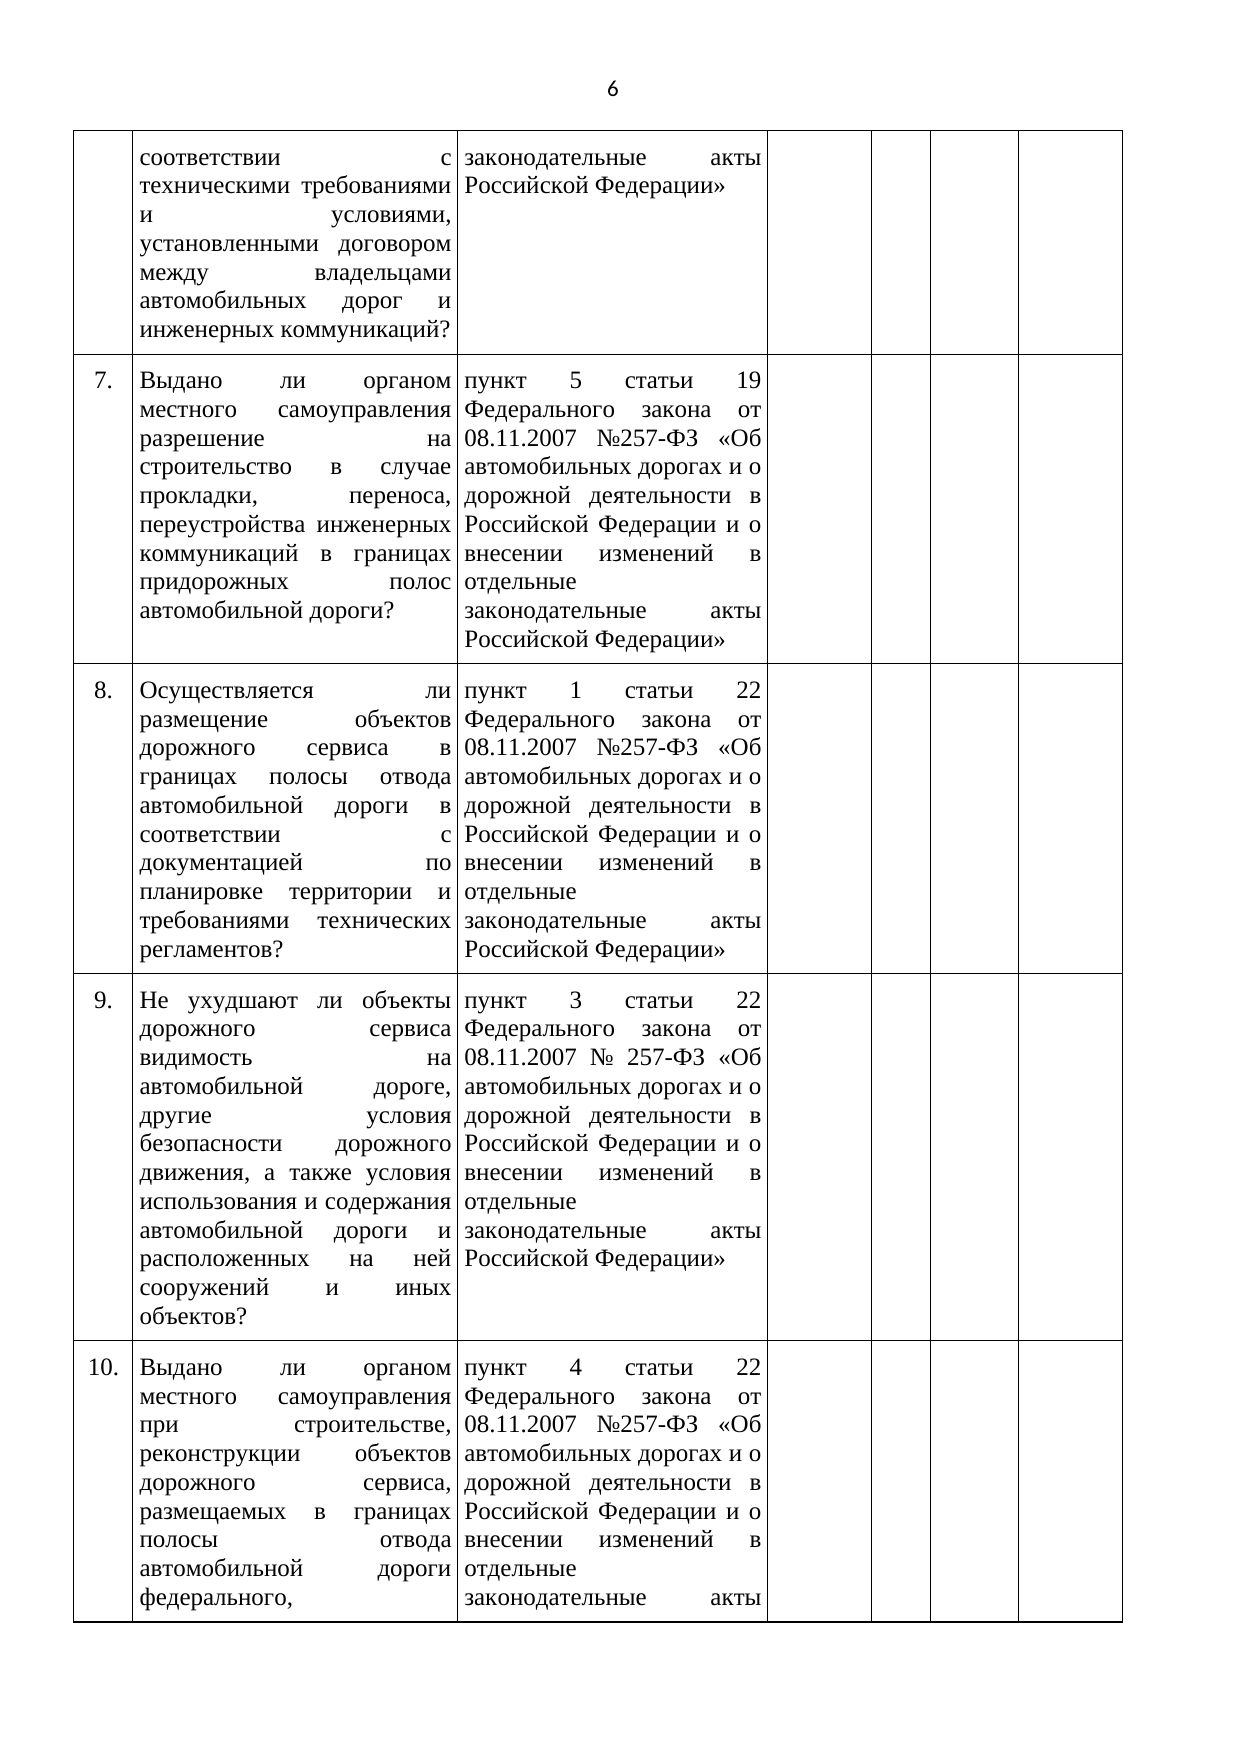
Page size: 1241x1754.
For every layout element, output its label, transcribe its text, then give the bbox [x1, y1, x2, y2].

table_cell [458, 1341, 767, 1621]
table_cell [1019, 355, 1122, 663]
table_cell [458, 131, 767, 353]
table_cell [133, 1341, 457, 1621]
table_cell [931, 1341, 1018, 1621]
table_cell пункт 3 статьи 22 Федерального закона от 08.11.2007 № 257-ФЗ «Об автомобильных дорогах и о дорожной деятельности в Российской Федерации и о внесении изменений в отдельные законодательные акты Российской Федерации» [458, 974, 767, 1340]
table_cell [1019, 131, 1122, 353]
table_cell [872, 664, 930, 973]
table_cell [1019, 1341, 1122, 1621]
table_cell [768, 664, 871, 973]
table_cell [872, 131, 930, 353]
table_cell 8. [74, 664, 132, 973]
table_cell 7. [74, 355, 132, 663]
table_cell Выдано ли органом местного самоуправления разрешение на строительство в случае прокладки, переноса, переустройства инженерных коммуникаций в границах придорожных полос автомобильной дороги? [133, 355, 457, 663]
table_cell [1019, 974, 1122, 1340]
table_cell [872, 974, 930, 1340]
table_cell [931, 664, 1018, 973]
table_cell [768, 1341, 871, 1621]
table_cell [768, 131, 871, 353]
table_cell 9. [74, 974, 132, 1340]
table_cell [133, 131, 457, 353]
table_cell [872, 355, 930, 663]
table_cell Не ухудшают ли объекты дорожного сервиса видимость на автомобильной дороге, другие условия безопасности дорожного движения, а также условия использования и содержания автомобильной дороги и расположенных на ней сооружений и иных объектов? [133, 974, 457, 1340]
table_cell [931, 131, 1018, 353]
table_cell Осуществляется ли размещение объектов дорожного сервиса в границах полосы отвода автомобильной дороги в соответствии с документацией по планировке территории и требованиями технических регламентов? [133, 664, 457, 973]
table_cell пункт 1 статьи 22 Федерального закона от 08.11.2007 №257-ФЗ «Об автомобильных дорогах и о дорожной деятельности в Российской Федерации и о внесении изменений в отдельные законодательные акты Российской Федерации» [458, 664, 767, 973]
table_cell [931, 974, 1018, 1340]
table_cell [931, 355, 1018, 663]
table_cell 6. [74, 131, 132, 353]
table_cell [1019, 664, 1122, 973]
table_cell [768, 974, 871, 1340]
table_cell пункт 5 статьи 19 Федерального закона от 08.11.2007 №257-ФЗ «Об автомобильных дорогах и о дорожной деятельности в Российской Федерации и о внесении изменений в отдельные законодательные акты Российской Федерации» [458, 355, 767, 663]
table_cell 10. [74, 1341, 132, 1621]
table_cell [872, 1341, 930, 1621]
table_cell [768, 355, 871, 663]
